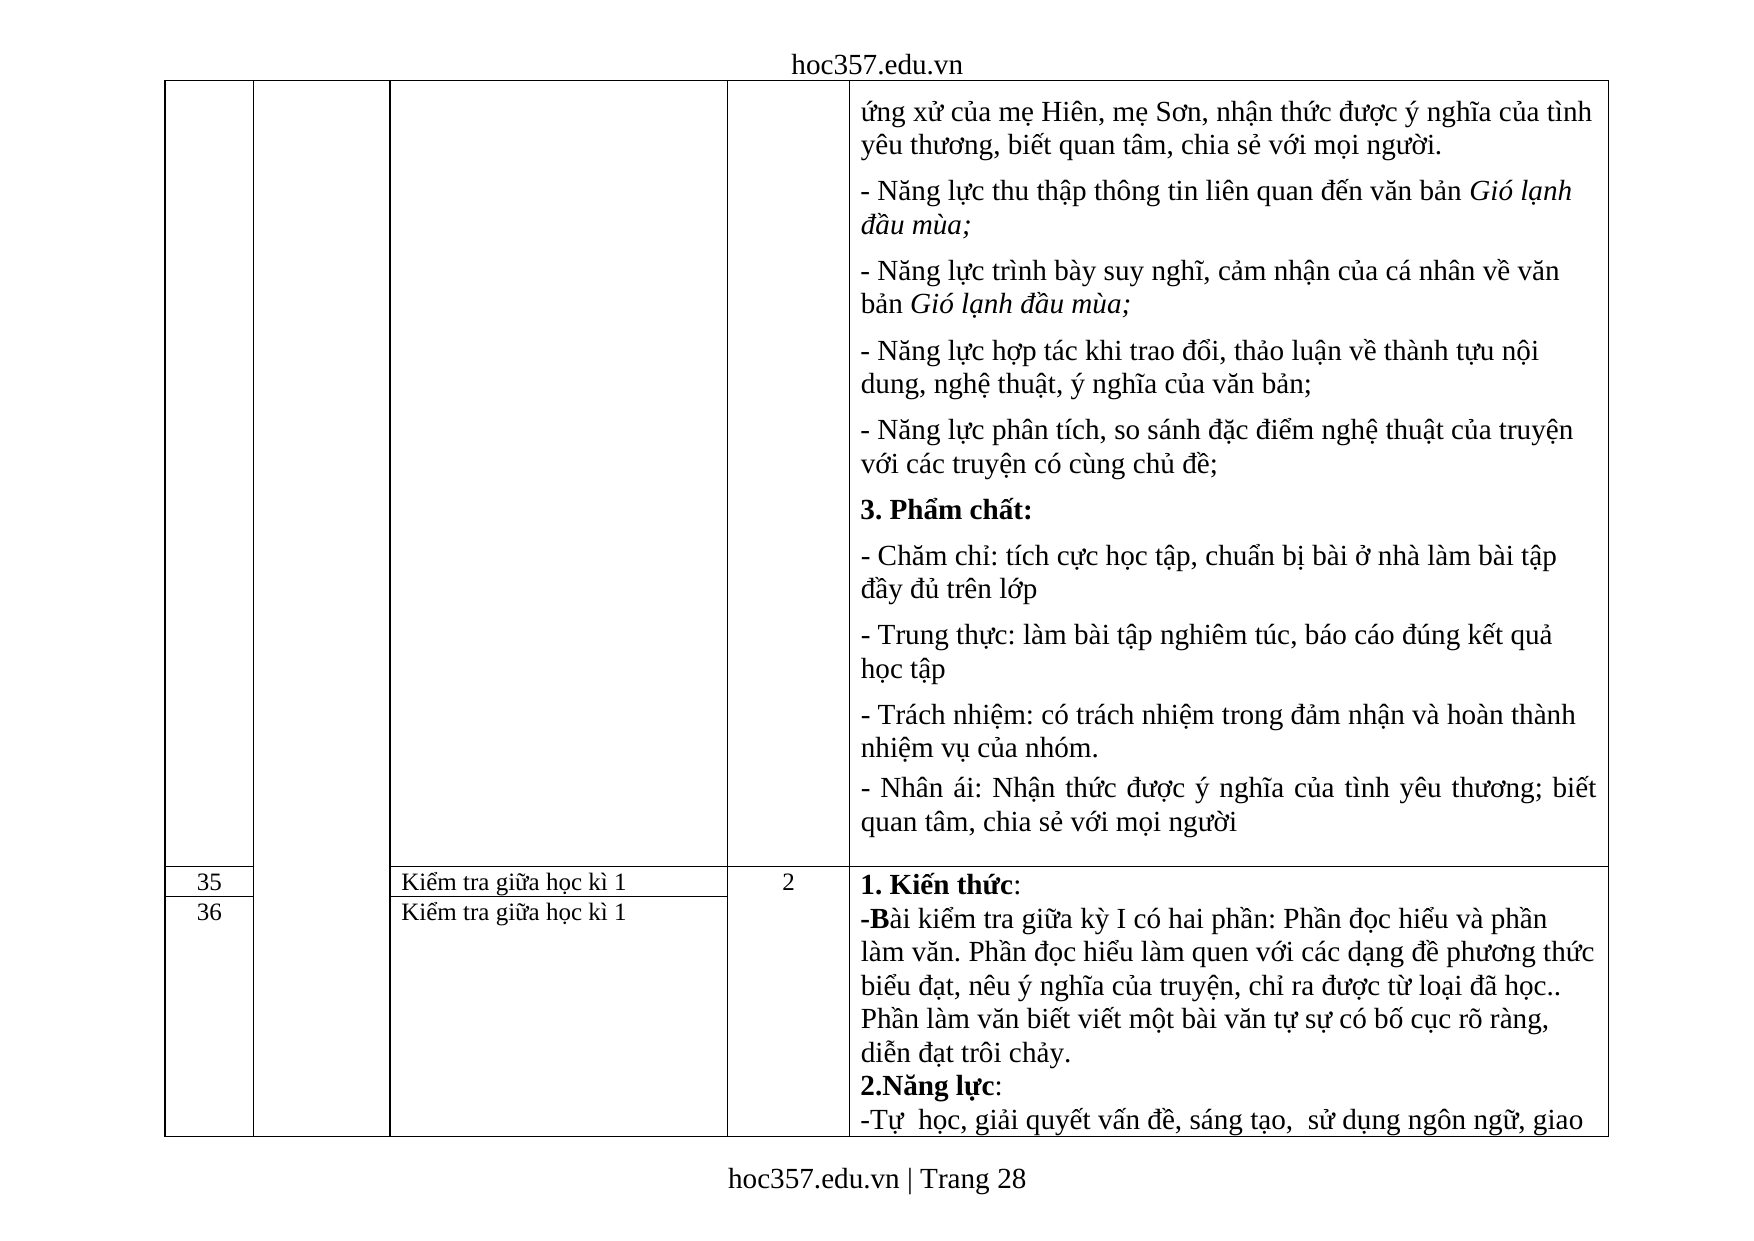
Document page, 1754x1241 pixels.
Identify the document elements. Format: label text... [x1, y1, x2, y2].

table_cell 36 [166, 897, 253, 1136]
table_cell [850, 81, 1608, 866]
table_cell 2 [728, 867, 849, 1136]
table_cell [391, 897, 727, 1136]
table_cell 1. Kiến thức: -Bài kiểm tra giữa kỳ I có hai phần: Phần đọc hiểu và phần làm văn. Phần đọc hiểu làm quen với các dạng đề phương thức biểu đạt, nêu ý nghĩa của truyện, chỉ ra được từ loại đã học.. Phần làm văn biết viết một bài văn tự sự có bố cục rõ ràng, diễn đạt trôi chảy. 2.Năng lực: -Tự học, giải quyết vấn đề, sáng tạo, sử dụng ngôn ngữ, giao tiếp, thẩm mỹ, hợp tác -HS biết nắm được bài kiểm tra giữa kỳ I có hai phần: Phần đọc hiểu và phần làm văn. Phần đọc hiểu làm quen với các dạng đề phương thức biểu đạt, nêu ý nghĩa của truyện, chỉ ra được từ loại đã học.. Phần làm văn biết viết một bài văn tự sự có bố cục rõ ràng, diễn đạt trôi chảy - Rèn kỹ năng sáng tạo khi làm bài. 3. Thái độ: làm bài nghiêm túc, đúng giờ [850, 867, 1608, 1136]
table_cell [391, 81, 727, 866]
table_cell 35 [166, 867, 253, 896]
table_cell Kiểm tra giữa học kì 1 [391, 867, 727, 896]
